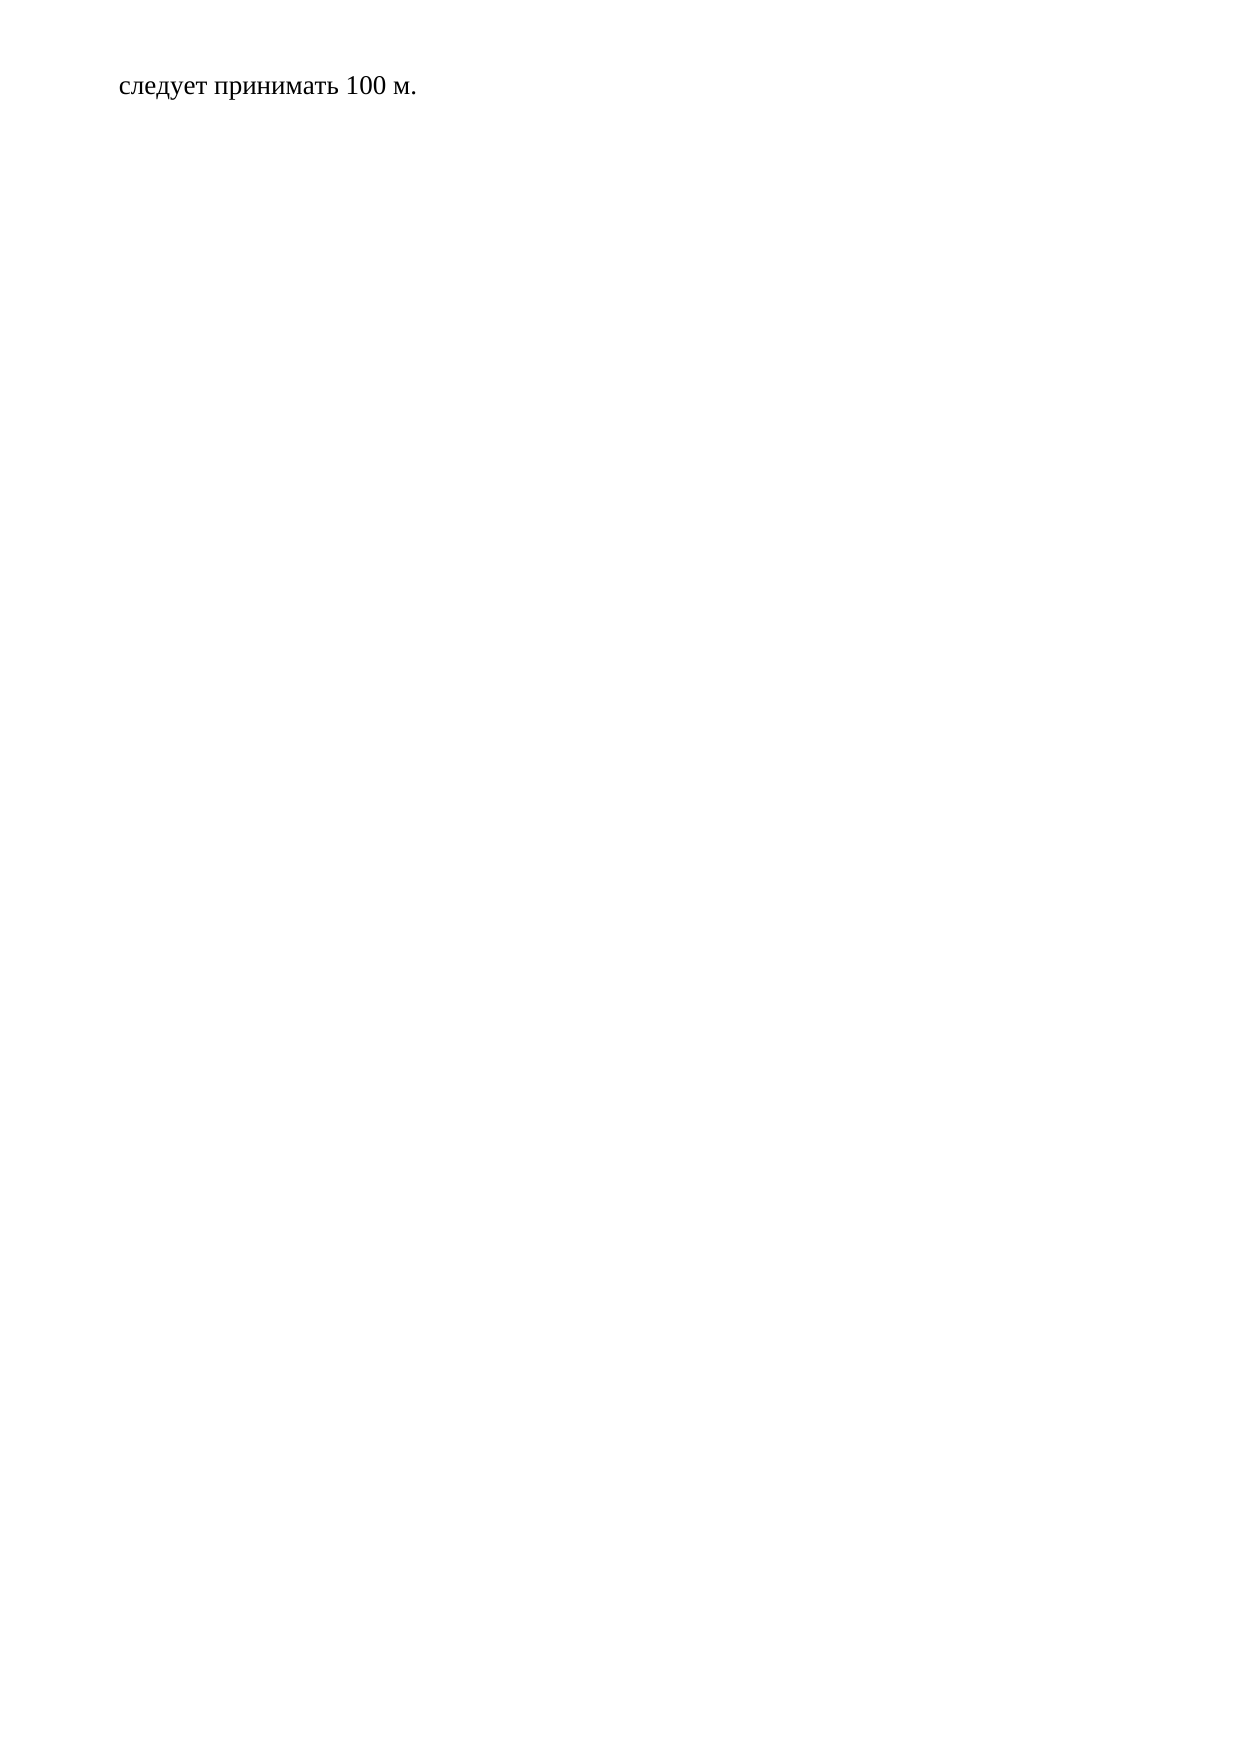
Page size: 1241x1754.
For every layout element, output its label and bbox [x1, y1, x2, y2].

text [119, 69, 1182, 101]
